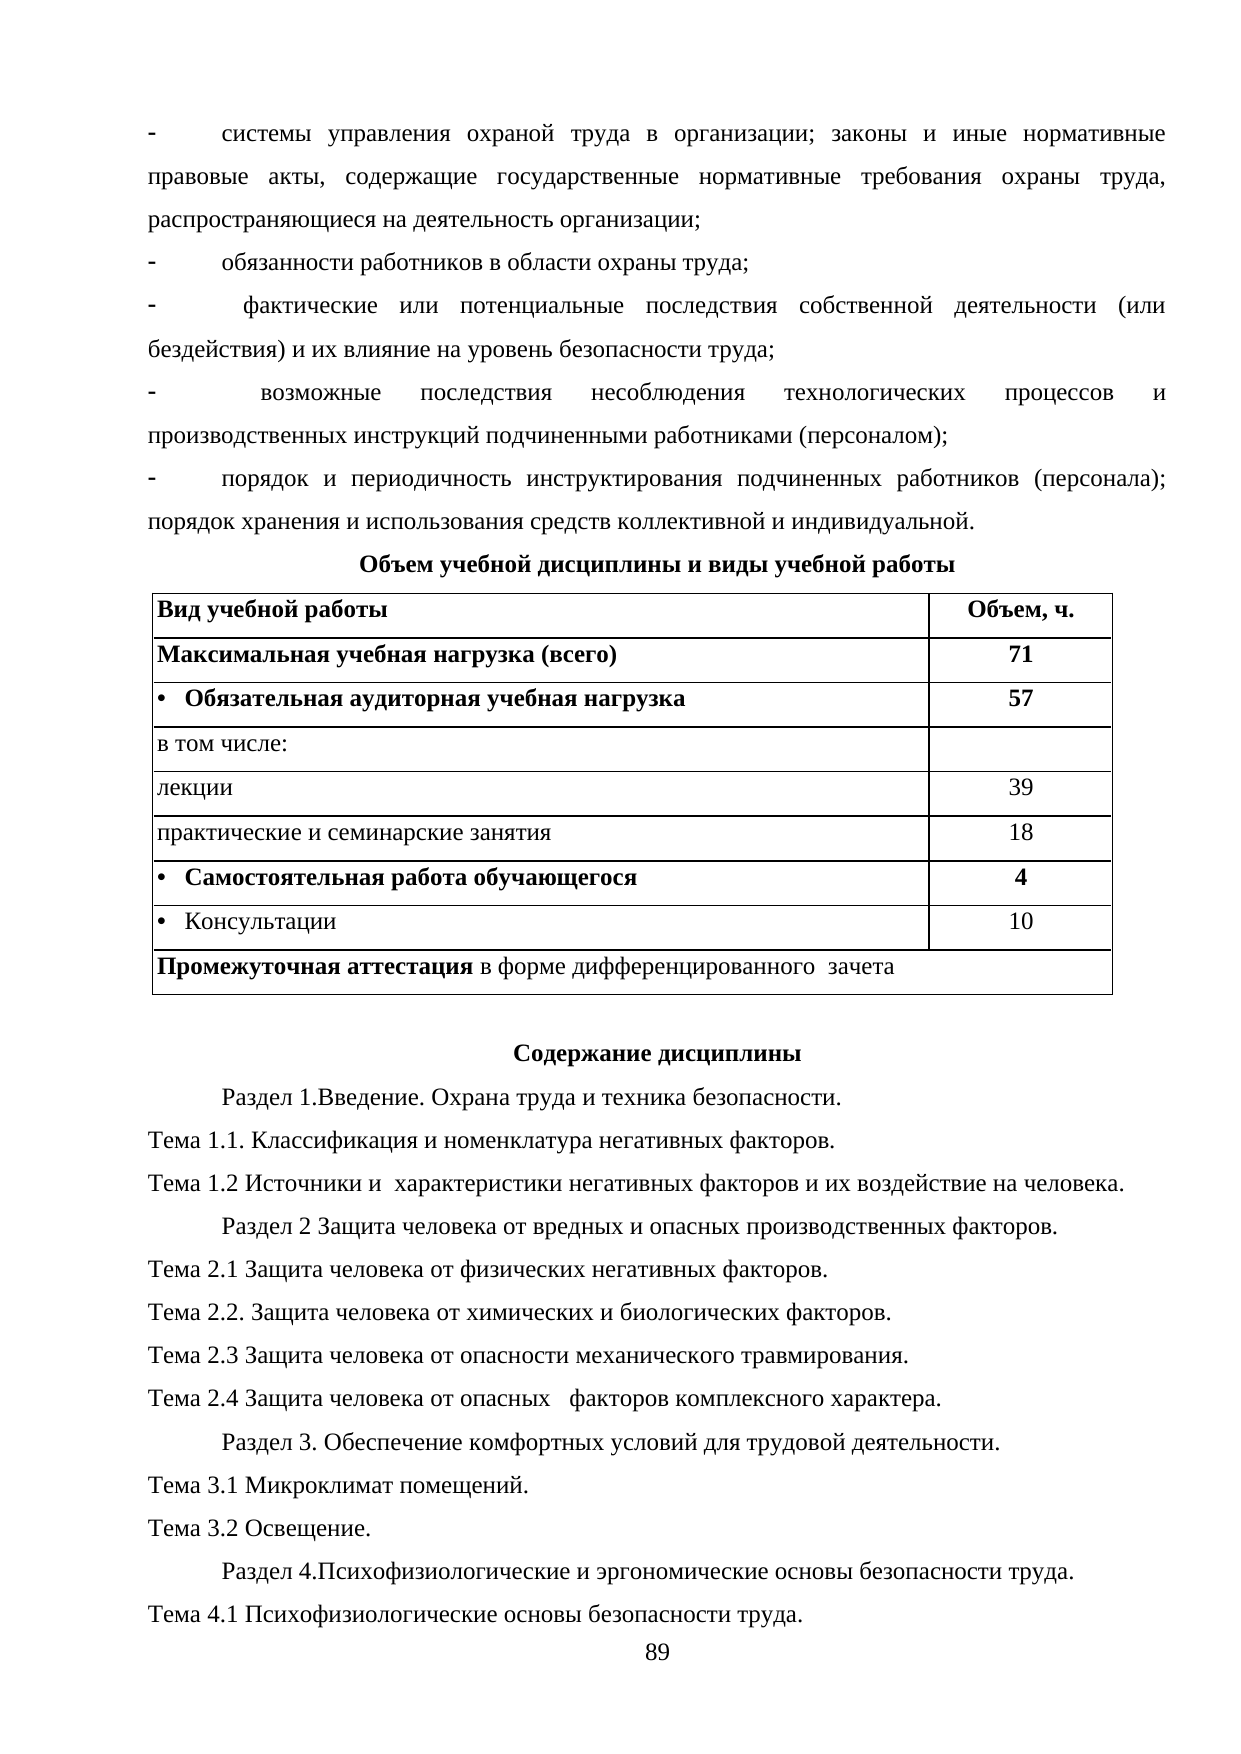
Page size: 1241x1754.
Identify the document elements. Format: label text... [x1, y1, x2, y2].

text Тема 2.2. Защита человека от химических и биологических факторов. [148, 1297, 1167, 1326]
text Раздел 1.Введение. Охрана труда и техника безопасности. [148, 1082, 1167, 1110]
text Тема 3.2 Освещение. [148, 1513, 1167, 1542]
text Тема 2.4 Защита человека от опасных факторов комплексного характера. [148, 1383, 1167, 1412]
text Тема 2.1 Защита человека от физических негативных факторов. [148, 1254, 1167, 1283]
list порядок и периодичность инструктирования подчиненных работников (персонала); порядок хранения и использования средств коллективной и индивидуальной. [148, 463, 1167, 535]
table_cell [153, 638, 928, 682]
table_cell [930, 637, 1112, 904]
list фактические или потенциальные последствия собственной деятельности (или бездействия) и их влияние на уровень безопасности труда; [148, 291, 1167, 362]
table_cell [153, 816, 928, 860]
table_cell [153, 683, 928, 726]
text Тема 2.3 Защита человека от опасности механического травмирования. [148, 1340, 1167, 1369]
text Тема 1.2 Источники и характеристики негативных факторов и их воздействие на человека. [148, 1168, 1167, 1197]
text Содержание дисциплины [148, 1038, 1167, 1067]
text Раздел 3. Обеспечение комфортных условий для трудовой деятельности. [148, 1427, 1167, 1455]
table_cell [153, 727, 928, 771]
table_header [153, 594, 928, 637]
text Раздел 4.Психофизиологические и эргономические основы безопасности труда. [148, 1556, 1167, 1585]
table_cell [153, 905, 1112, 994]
list системы управления охраной труда в организации; законы и иные нормативные правовые акты, содержащие государственные нормативные требования охраны труда, распространяющиеся на деятельность организации; [148, 118, 1167, 233]
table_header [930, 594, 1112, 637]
list возможные последствия несоблюдения технологических процессов и производственных инструкций подчиненными работниками (персоналом); [148, 377, 1167, 449]
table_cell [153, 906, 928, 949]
text Тема 1.1. Классификация и номенклатура негативных факторов. [148, 1125, 1167, 1153]
text Объем учебной дисциплины и виды учебной работы [148, 549, 1167, 578]
list обязанности работников в области охраны труда; [148, 247, 1167, 276]
text Раздел 2 Защита человека от вредных и опасных производственных факторов. [148, 1211, 1167, 1240]
text Тема 3.1 Микроклимат помещений. [148, 1470, 1167, 1498]
text Тема 4.1 Психофизиологические основы безопасности труда. [148, 1599, 1167, 1628]
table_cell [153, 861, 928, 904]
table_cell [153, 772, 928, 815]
